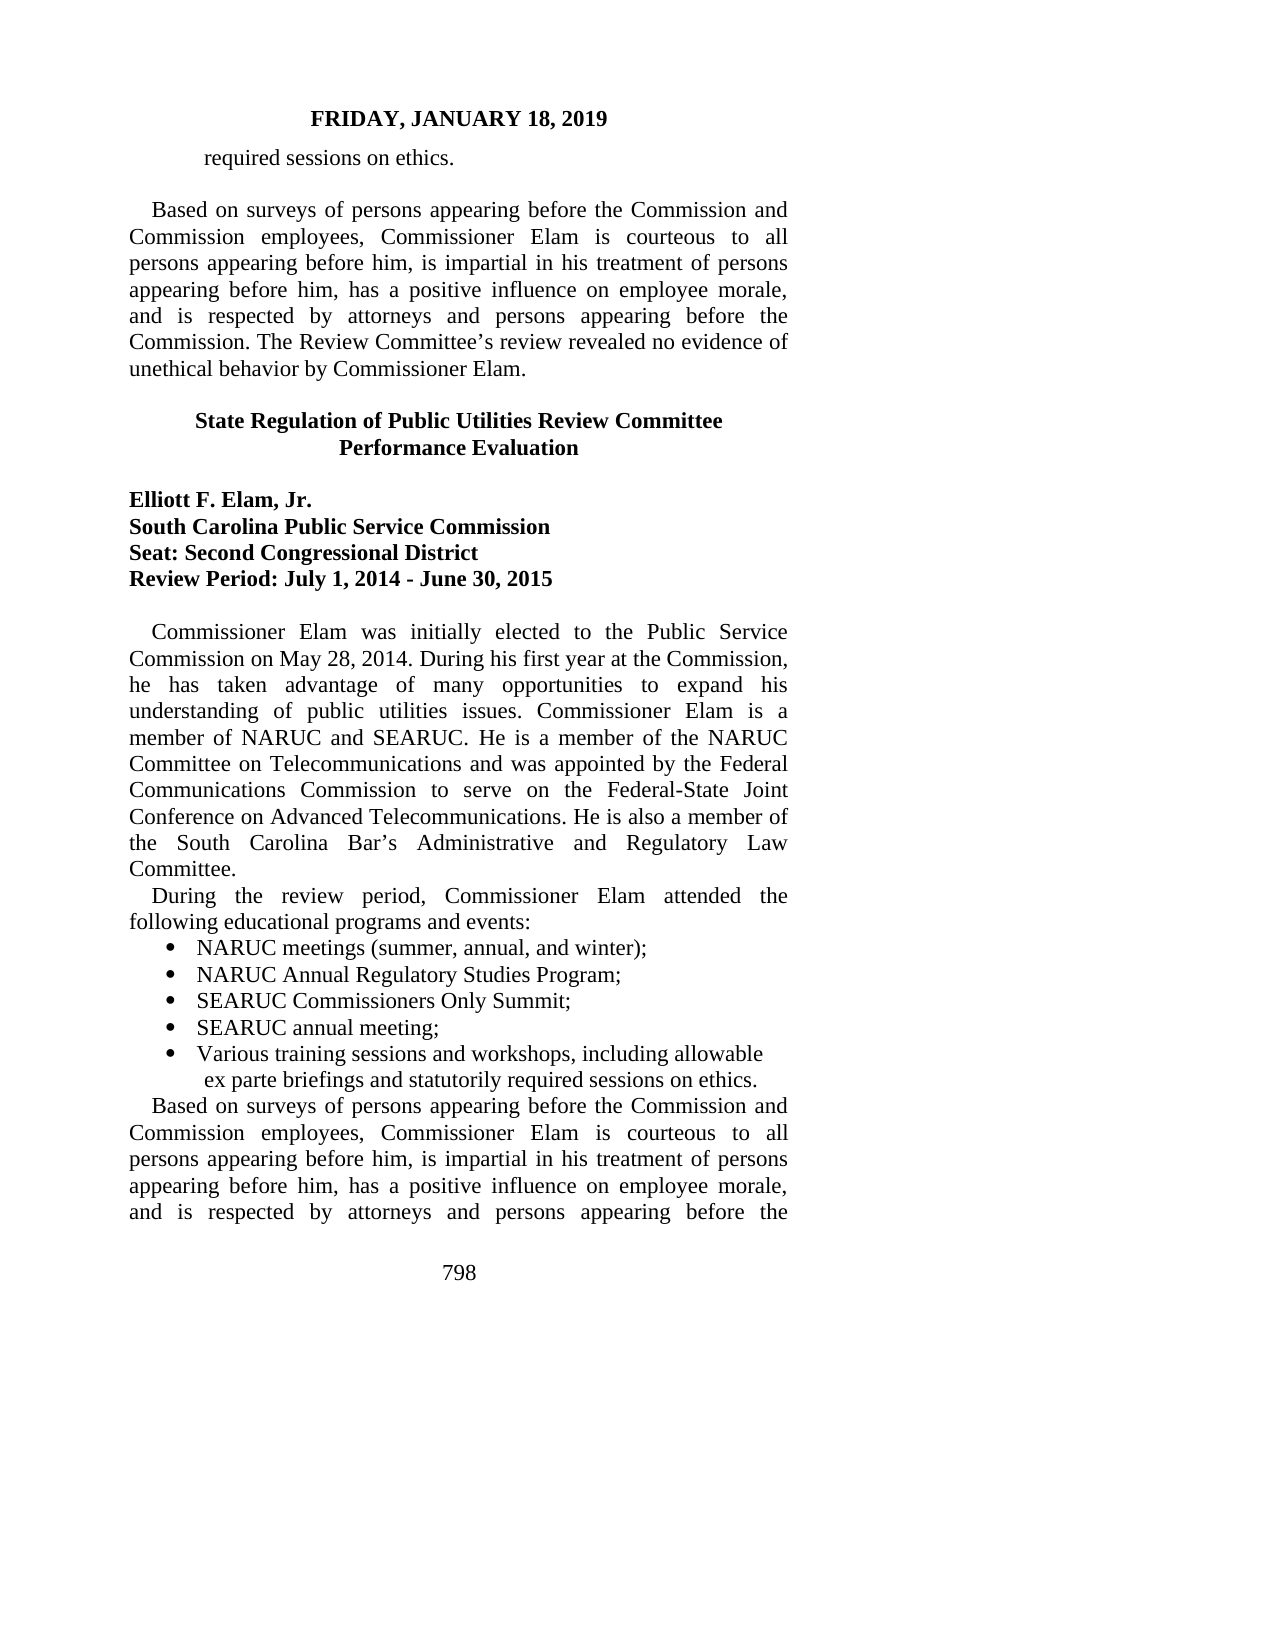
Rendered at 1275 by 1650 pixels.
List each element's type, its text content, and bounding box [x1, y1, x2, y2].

list SEARUC annual meeting; [166, 1013, 789, 1040]
text Seat: Second Congressional District [129, 539, 789, 566]
text Elliott F. Elam, Jr. [129, 486, 789, 513]
text Performance Evaluation [129, 434, 789, 460]
text During the review period, Commissioner Elam attended the following educational programs and events: [129, 882, 789, 934]
list NARUC meetings (summer, annual, and winter); [166, 934, 789, 961]
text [129, 1093, 789, 1224]
list SEARUC Commissioners Only Summit; [166, 987, 789, 1013]
list NARUC Annual Regulatory Studies Program; [166, 961, 789, 987]
text Review Period: July 1, 2014 - June 30, 2015 [129, 566, 789, 592]
text State Regulation of Public Utilities Review Committee [129, 407, 789, 434]
list Various training sessions and workshops, including allowable ex parte briefings and statutorily required sessions on ethics. [166, 1040, 789, 1093]
text Commissioner Elam was initially elected to the Public Service Commission on May 28, 2014. During his first year at the Commission, he has taken advantage of many opportunities to expand his understanding of public utilities issues. Commissioner Elam is a member of NARUC and SEARUC. He is a member of the NARUC Committee on Telecommunications and was appointed by the Federal Communications Commission to serve on the Federal-State Joint Conference on Advanced Telecommunications. He is also a member of the South Carolina Bar’s Administrative and Regulatory Law Committee. [129, 618, 789, 882]
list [166, 144, 789, 170]
text South Carolina Public Service Commission [129, 513, 789, 539]
